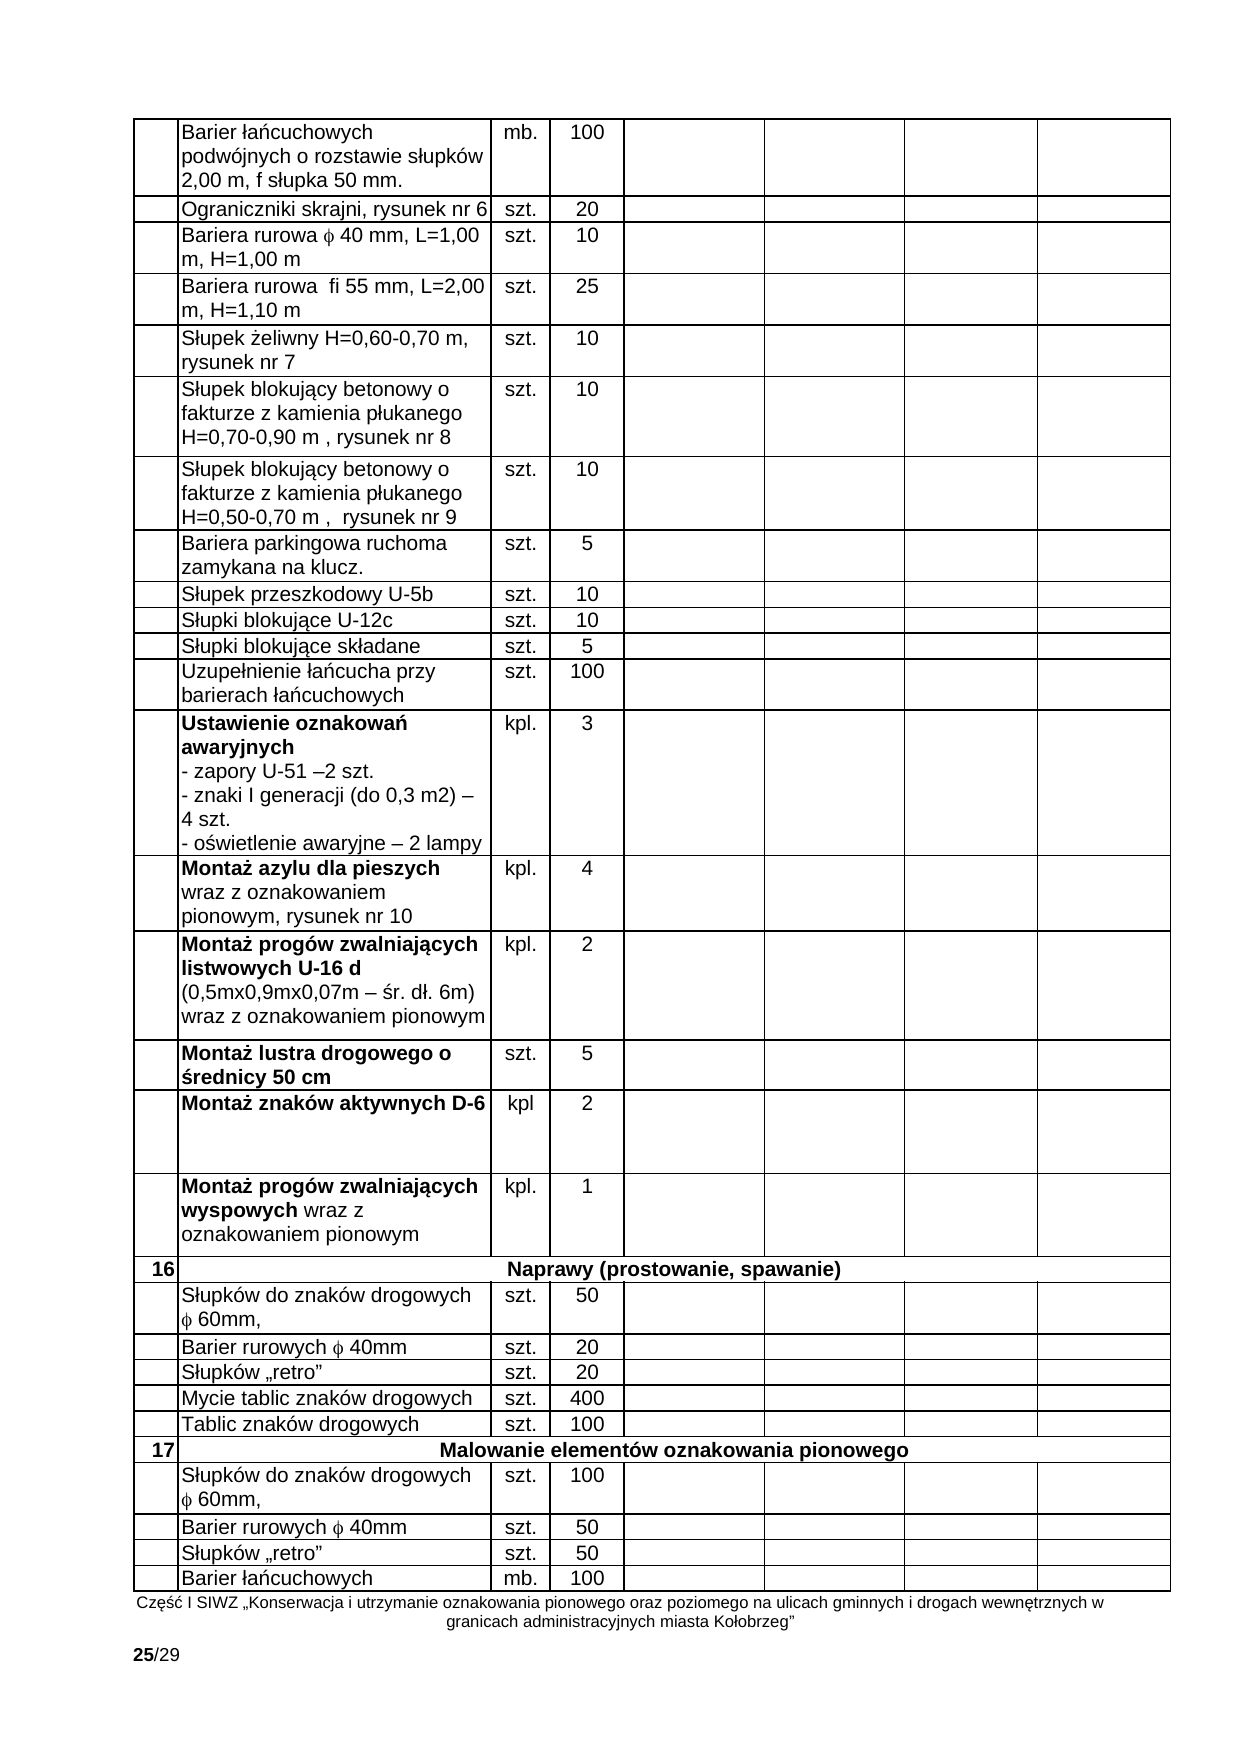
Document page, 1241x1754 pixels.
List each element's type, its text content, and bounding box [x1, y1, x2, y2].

table_cell szt. [492, 531, 549, 581]
table_cell [625, 660, 764, 709]
table_cell [1038, 1335, 1170, 1359]
table_cell [765, 531, 904, 581]
table_cell [765, 1174, 904, 1256]
table_cell [905, 1540, 1037, 1564]
table_cell [905, 1360, 1037, 1384]
table_cell Barier łańcuchowych podwójnych o rozstawie słupków 2,00 m, f słupka 50 mm. [179, 120, 490, 195]
table_cell [905, 1412, 1037, 1436]
table_cell 10 [551, 582, 623, 606]
table_cell 100 [551, 1463, 623, 1513]
table_cell [625, 711, 764, 854]
table_cell 10 [551, 326, 623, 376]
table_cell [135, 197, 177, 221]
table_cell [625, 1041, 764, 1089]
table_cell Naprawy (prostowanie, spawanie) [179, 1257, 1170, 1281]
table_cell [765, 711, 904, 854]
table_cell [625, 1386, 764, 1410]
table_cell [905, 711, 1037, 854]
table_cell Słupki blokujące składane [179, 634, 490, 658]
table_cell [625, 582, 764, 606]
table_cell [135, 582, 177, 606]
table_cell [625, 377, 764, 456]
table_cell [765, 1283, 904, 1333]
table_cell mb. [492, 120, 549, 195]
table_cell szt. [492, 634, 549, 658]
table_cell 100 [551, 1566, 623, 1590]
table_cell [905, 1335, 1037, 1359]
table_cell [905, 120, 1037, 195]
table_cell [179, 1566, 490, 1590]
table_cell [135, 1566, 177, 1590]
table_cell [765, 1566, 904, 1590]
table_cell [135, 223, 177, 273]
table_cell [765, 856, 904, 930]
table_cell Słupków do znaków drogowych  60mm, [179, 1283, 490, 1333]
table_cell [625, 856, 764, 930]
table_cell [765, 1515, 904, 1539]
table_cell [765, 1360, 904, 1384]
table_cell [905, 856, 1037, 930]
table_cell [905, 457, 1037, 529]
table_cell Słupki blokujące U-12c [179, 608, 490, 632]
table_cell Słupek blokujący betonowy o fakturze z kamienia płukanego H=0,50- , rysunek nr 9 [179, 457, 490, 529]
table_cell [1038, 223, 1170, 273]
table_cell [625, 1091, 764, 1172]
table_cell [625, 223, 764, 273]
table_cell 2 [551, 1091, 623, 1172]
table_cell 50 [551, 1515, 623, 1539]
table_cell [1038, 326, 1170, 376]
table_cell 1 [551, 1174, 623, 1256]
table_cell [905, 660, 1037, 709]
table_cell [625, 274, 764, 324]
table_cell szt. [492, 582, 549, 606]
table_cell [905, 326, 1037, 376]
table_cell 20 [551, 1335, 623, 1359]
table_cell [625, 120, 764, 195]
table_cell [135, 1174, 177, 1256]
table_cell [625, 1360, 764, 1384]
table_cell 10 [551, 223, 623, 273]
table_cell Słupek przeszkodowy U-5b [179, 582, 490, 606]
table_cell [765, 223, 904, 273]
table_cell [1038, 1412, 1170, 1436]
table_cell [905, 1386, 1037, 1410]
table_cell [135, 1540, 177, 1564]
table_cell szt. [492, 1515, 549, 1539]
table_cell szt. [492, 660, 549, 709]
table_cell [625, 326, 764, 376]
table_cell [765, 1463, 904, 1513]
table_cell 20 [551, 197, 623, 221]
table_cell 5 [551, 1041, 623, 1089]
table_cell Montaż lustra drogowego o średnicy 50 cm [179, 1041, 490, 1089]
table_cell 17 [135, 1437, 177, 1462]
table_cell [1038, 197, 1170, 221]
table_cell mb. [492, 1566, 549, 1590]
table_cell [905, 531, 1037, 581]
table_cell Bariera rurowa fi 55 mm, L=2,00 m, H=1,10 m [179, 274, 490, 324]
table_cell [1038, 634, 1170, 658]
table_cell [765, 582, 904, 606]
table_cell [135, 531, 177, 581]
table_cell [1038, 377, 1170, 456]
table_cell [905, 1566, 1037, 1590]
table_cell [905, 1283, 1037, 1333]
table_cell 10 [551, 377, 623, 456]
table_cell szt. [492, 1386, 549, 1410]
table_cell 5 [551, 634, 623, 658]
table_cell szt. [492, 1540, 549, 1564]
table_cell [625, 1174, 764, 1256]
table_cell Malowanie elementów oznakowania pionowego [179, 1437, 1170, 1462]
table_cell [625, 1540, 764, 1564]
table_cell szt. [492, 197, 549, 221]
table_cell szt. [492, 457, 549, 529]
table_cell 4 [551, 856, 623, 930]
table_cell [905, 634, 1037, 658]
table_cell szt. [492, 608, 549, 632]
table_cell 50 [551, 1540, 623, 1564]
table_cell [905, 608, 1037, 632]
table_cell [765, 1091, 904, 1172]
table_cell 20 [551, 1360, 623, 1384]
table_cell [625, 1412, 764, 1436]
table_cell [1038, 856, 1170, 930]
table_cell [1038, 1091, 1170, 1172]
table_cell [135, 1463, 177, 1513]
table_cell [625, 197, 764, 221]
table_cell [1038, 274, 1170, 324]
table_cell [135, 660, 177, 709]
table_cell 3 [551, 711, 623, 854]
table_cell [135, 1091, 177, 1172]
table_cell [1038, 711, 1170, 854]
table_cell [1038, 1566, 1170, 1590]
table_cell [765, 457, 904, 529]
table_cell [1038, 608, 1170, 632]
table_cell 50 [551, 1283, 623, 1333]
table_cell [1038, 1041, 1170, 1089]
table_cell [135, 1335, 177, 1359]
table_cell Montaż progów zwalniających wyspowych wraz z oznakowaniem pionowym [179, 1174, 490, 1256]
table_cell [765, 274, 904, 324]
table_cell [135, 326, 177, 376]
table_cell 10 [551, 608, 623, 632]
table_cell [625, 457, 764, 529]
table_cell kpl. [492, 932, 549, 1039]
table_cell [1038, 1386, 1170, 1410]
table_cell Słupków do znaków drogowych  60mm, [179, 1463, 490, 1513]
table_cell [1038, 457, 1170, 529]
table_cell Montaż znaków aktywnych D-6 [179, 1091, 490, 1172]
table_cell [135, 1515, 177, 1539]
table_cell Mycie tablic znaków drogowych [179, 1386, 490, 1410]
table_cell [1038, 1283, 1170, 1333]
table_cell 10 [551, 457, 623, 529]
table_cell [1038, 1463, 1170, 1513]
table_cell [765, 1041, 904, 1089]
table_cell [905, 1041, 1037, 1089]
table_cell 100 [551, 1412, 623, 1436]
table_cell Bariera parkingowa ruchoma zamykana na klucz. [179, 531, 490, 581]
table_cell [135, 120, 177, 195]
table_cell Montaż azylu dla pieszych wraz z oznakowaniem pionowym, rysunek nr 10 [179, 856, 490, 930]
table_cell szt. [492, 326, 549, 376]
table_cell szt. [492, 223, 549, 273]
table_cell [135, 1360, 177, 1384]
table_cell [765, 608, 904, 632]
table_cell [905, 582, 1037, 606]
table_cell Barier rurowych  40mm [179, 1515, 490, 1539]
table_cell szt. [492, 1283, 549, 1333]
table_cell [1038, 660, 1170, 709]
table_cell [625, 608, 764, 632]
table_cell [765, 1540, 904, 1564]
table_cell [905, 197, 1037, 221]
table_cell [905, 274, 1037, 324]
table_cell [765, 326, 904, 376]
table_cell Ustawienie oznakowań awaryjnych - zapory U-51 –2 szt. - znaki I generacji (do 0,3 m2) – 4 szt. - oświetlenie awaryjne – 2 lampy [179, 711, 490, 854]
table_cell szt. [492, 1335, 549, 1359]
table_cell 25 [551, 274, 623, 324]
table_cell kpl. [492, 1174, 549, 1256]
table_cell 16 [135, 1257, 177, 1281]
table_cell szt. [492, 1360, 549, 1384]
table_cell [1038, 1540, 1170, 1564]
table_cell [135, 634, 177, 658]
table_cell [135, 274, 177, 324]
table_cell [625, 932, 764, 1039]
table_cell [765, 1335, 904, 1359]
table_cell [135, 457, 177, 529]
table_cell [625, 1335, 764, 1359]
table_cell Słupków „retro” [179, 1540, 490, 1564]
table_cell szt. [492, 1412, 549, 1436]
table_cell [905, 377, 1037, 456]
table_cell kpl. [492, 856, 549, 930]
table_cell kpl. [492, 711, 549, 854]
table_cell Słupek żeliwny H=0,60-, rysunek nr 7 [179, 326, 490, 376]
table_cell [135, 377, 177, 456]
table_cell [625, 634, 764, 658]
table_cell Bariera rurowa  40 mm, L=1,00 m, H=1,00 m [179, 223, 490, 273]
table_cell [1038, 1174, 1170, 1256]
table_cell [765, 377, 904, 456]
table_cell [905, 1091, 1037, 1172]
table_cell [625, 1283, 764, 1333]
table_cell [1038, 582, 1170, 606]
table_cell szt. [492, 377, 549, 456]
table_cell [135, 711, 177, 854]
table_cell [1038, 1360, 1170, 1384]
table_cell [625, 1515, 764, 1539]
table_cell [765, 932, 904, 1039]
table_cell Montaż progów zwalniających listwowych U-16 d (0,5mx0,9mx0,07m – śr. dł. 6m) wraz z oznakowaniem pionowym [179, 932, 490, 1039]
table_cell [905, 223, 1037, 273]
table_cell [905, 1463, 1037, 1513]
table_cell szt. [492, 1463, 549, 1513]
table_cell 400 [551, 1386, 623, 1410]
table_cell [765, 120, 904, 195]
table_cell szt. [492, 1041, 549, 1089]
table_cell [765, 660, 904, 709]
table_cell [905, 1515, 1037, 1539]
table_cell [765, 634, 904, 658]
table_cell [905, 1174, 1037, 1256]
table_cell Barier rurowych  40mm [179, 1335, 490, 1359]
table_cell [625, 531, 764, 581]
table_cell 100 [551, 120, 623, 195]
table_cell [625, 1566, 764, 1590]
table_cell 5 [551, 531, 623, 581]
table_cell [135, 932, 177, 1039]
table_cell Tablic znaków drogowych [179, 1412, 490, 1436]
table_cell [1038, 120, 1170, 195]
table_cell [625, 1463, 764, 1513]
table_cell [135, 608, 177, 632]
table_cell [1038, 531, 1170, 581]
table_cell [135, 856, 177, 930]
table_cell [1038, 932, 1170, 1039]
table_cell szt. [492, 274, 549, 324]
table_cell Słupek blokujący betonowy o fakturze z kamienia płukanego H=0,70- , rysunek nr 8 [179, 377, 490, 456]
table_cell [135, 1412, 177, 1436]
table_cell [135, 1041, 177, 1089]
table_cell 100 [551, 660, 623, 709]
table_cell Uzupełnienie łańcucha przy barierach łańcuchowych [179, 660, 490, 709]
table_cell [1038, 1515, 1170, 1539]
table_cell kpl [492, 1091, 549, 1172]
table_cell [905, 932, 1037, 1039]
table_cell [135, 1283, 177, 1333]
table_cell Słupków „retro” [179, 1360, 490, 1384]
table_cell 2 [551, 932, 623, 1039]
table_cell [765, 197, 904, 221]
table_cell [135, 1386, 177, 1410]
table_cell Ograniczniki skrajni, rysunek nr 6 [179, 197, 490, 221]
table_cell [765, 1412, 904, 1436]
table_cell [765, 1386, 904, 1410]
